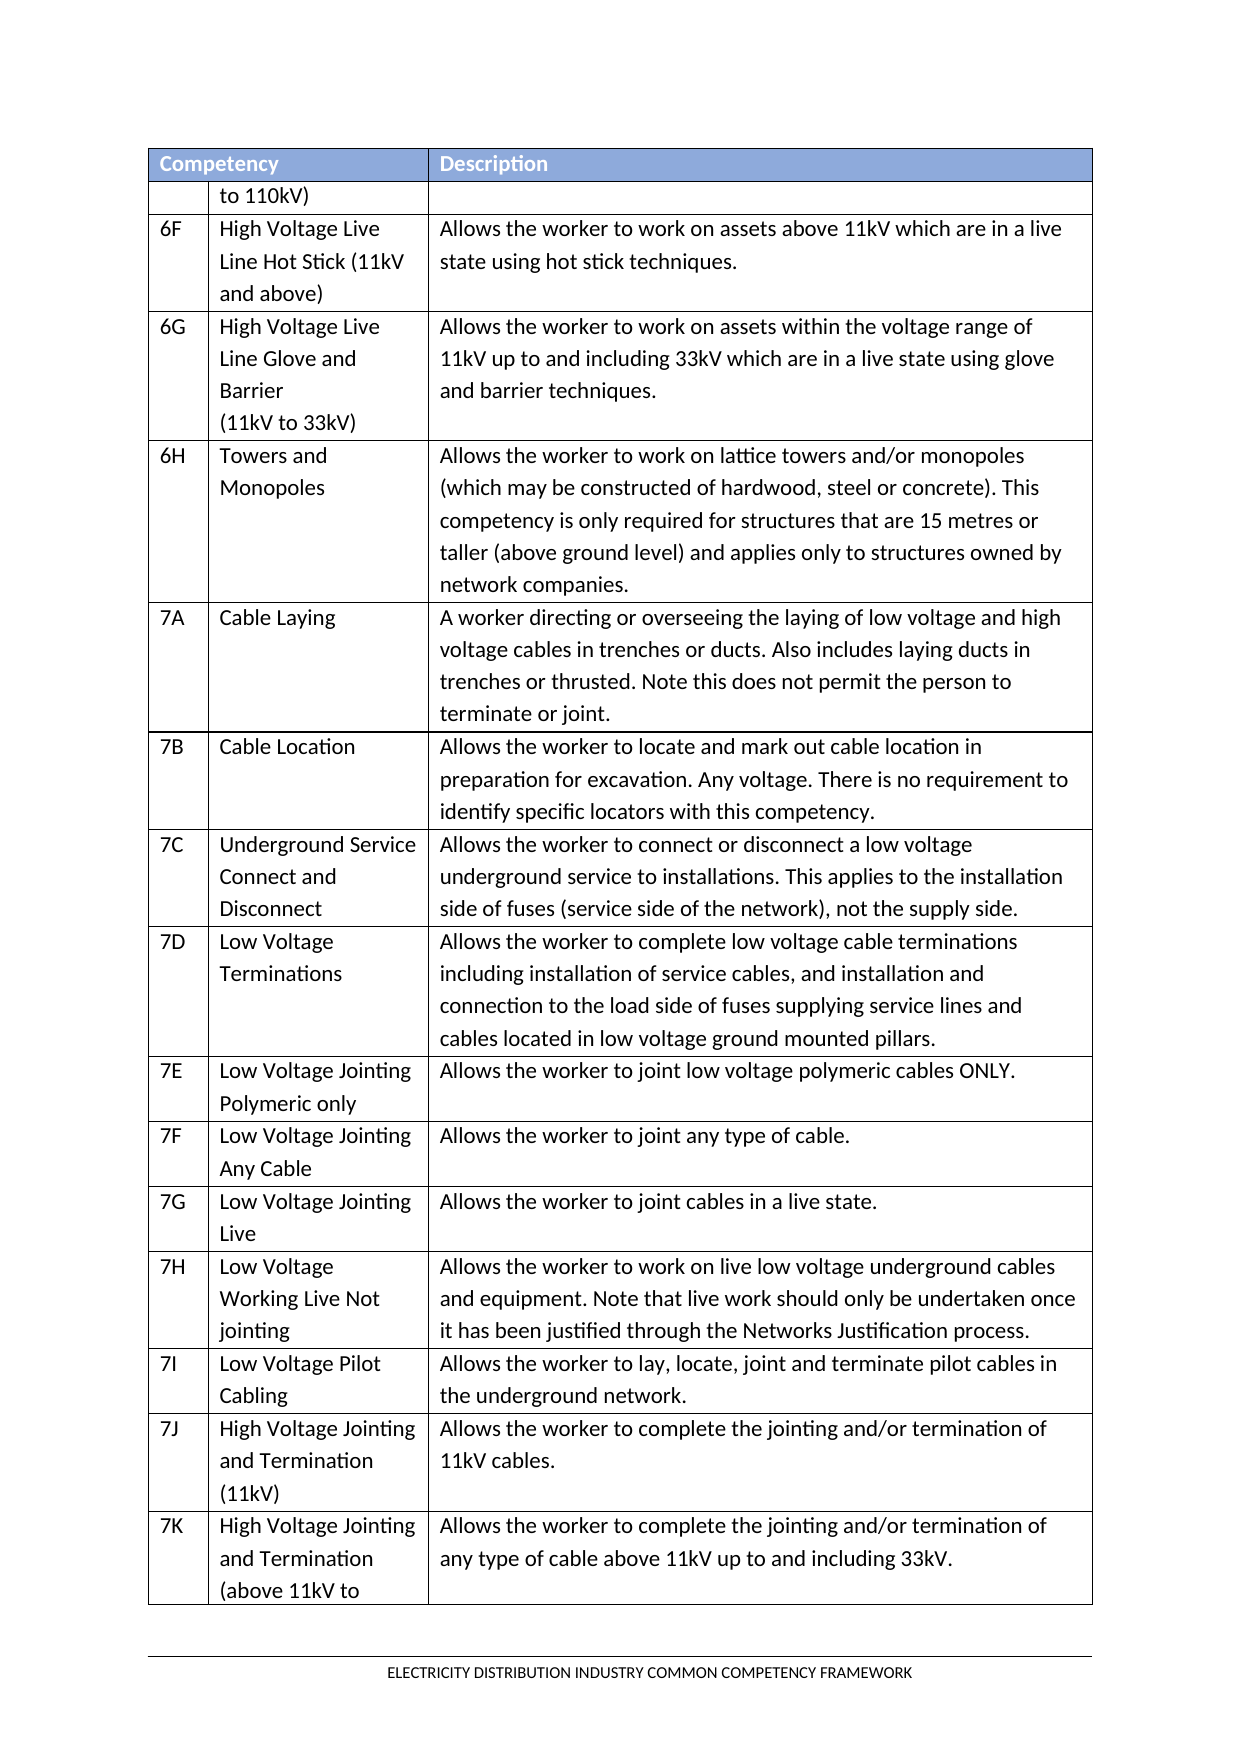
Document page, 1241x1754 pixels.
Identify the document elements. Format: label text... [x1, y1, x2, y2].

table_cell Low Voltage Terminations [209, 927, 428, 1056]
table_cell Allows the worker to joint low voltage polymeric cables ONLY. [429, 1057, 1092, 1121]
table_cell Low Voltage Working Live Not jointing [209, 1252, 428, 1348]
table_cell Low Voltage Pilot Cabling [209, 1349, 428, 1413]
table_cell 6F [149, 215, 208, 311]
table_cell Allows the worker to lay, locate, joint and terminate pilot cables in the underground network. [429, 1349, 1092, 1413]
table_cell 7F [149, 1122, 208, 1186]
table_cell Low Voltage Jointing Live [209, 1187, 428, 1251]
table_cell Underground Service Connect and Disconnect [209, 830, 428, 926]
table_cell 7E [149, 1057, 208, 1121]
table_cell Cable Location [209, 733, 428, 829]
table_cell 7G [149, 1187, 208, 1251]
table_cell 6H [149, 441, 208, 602]
table_cell Allows the worker to joint any type of cable. [429, 1122, 1092, 1186]
table_cell Allows the worker to joint cables in a live state. [429, 1187, 1092, 1251]
table_cell Towers and Monopoles [209, 441, 428, 602]
table_cell 7B [149, 733, 208, 829]
table_cell High Voltage Live Line Glove and Barrier (11kV to 33kV) [209, 312, 428, 440]
table_cell 7K [149, 1512, 208, 1604]
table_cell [429, 1512, 1092, 1604]
table_cell Allows the worker to connect or disconnect a low voltage underground service to installations. This applies to the installation side of fuses (service side of the network), not the supply side. [429, 830, 1092, 926]
table_cell Low Voltage Jointing Any Cable [209, 1122, 428, 1186]
table_cell 7D [149, 927, 208, 1056]
table_cell High Voltage Jointing and Termination (11kV) [209, 1414, 428, 1511]
table_header Description [429, 149, 1092, 181]
table_cell Allows the worker to locate and mark out cable location in preparation for excavation. Any voltage. There is no requirement to identify specific locators with this competency. [429, 733, 1092, 829]
table_cell 7A [149, 603, 208, 731]
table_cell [209, 182, 428, 213]
table_cell 6E [149, 182, 208, 213]
table_cell A worker directing or overseeing the laying of low voltage and high voltage cables in trenches or ducts. Also includes laying ducts in trenches or thrusted. Note this does not permit the person to terminate or joint. [429, 603, 1092, 731]
table_cell High Voltage Live Line Hot Stick (11kV and above) [209, 215, 428, 311]
table_cell Allows the worker to work on lattice towers and/or monopoles (which may be constructed of hardwood, steel or concrete). This competency is only required for structures that are 15 metres or taller (above ground level) and applies only to structures owned by network companies. [429, 441, 1092, 602]
table_cell Low Voltage Jointing Polymeric only [209, 1057, 428, 1121]
table_cell 7H [149, 1252, 208, 1348]
table_cell Allows the worker to work on live low voltage underground cables and equipment. Note that live work should only be undertaken once it has been justified through the Networks Justification process. [429, 1252, 1092, 1348]
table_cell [209, 1512, 428, 1604]
table_cell Allows the worker to complete low voltage cable terminations including installation of service cables, and installation and connection to the load side of fuses supplying service lines and cables located in low voltage ground mounted pillars. [429, 927, 1092, 1056]
table_cell Allows the worker to complete the jointing and/or termination of 11kV cables. [429, 1414, 1092, 1511]
table_cell Allows the worker to work on assets within the voltage range of 11kV up to and including 33kV which are in a live state using glove and barrier techniques. [429, 312, 1092, 440]
table_cell Allows the worker to work on assets above 11kV which are in a live state using hot stick techniques. [429, 215, 1092, 311]
table_cell 7I [149, 1349, 208, 1413]
table_cell Cable Laying [209, 603, 428, 731]
table_cell 6G [149, 312, 208, 440]
table_cell 7J [149, 1414, 208, 1511]
table_cell 7C [149, 830, 208, 926]
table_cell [429, 182, 1092, 213]
table_header Competency [149, 149, 428, 181]
